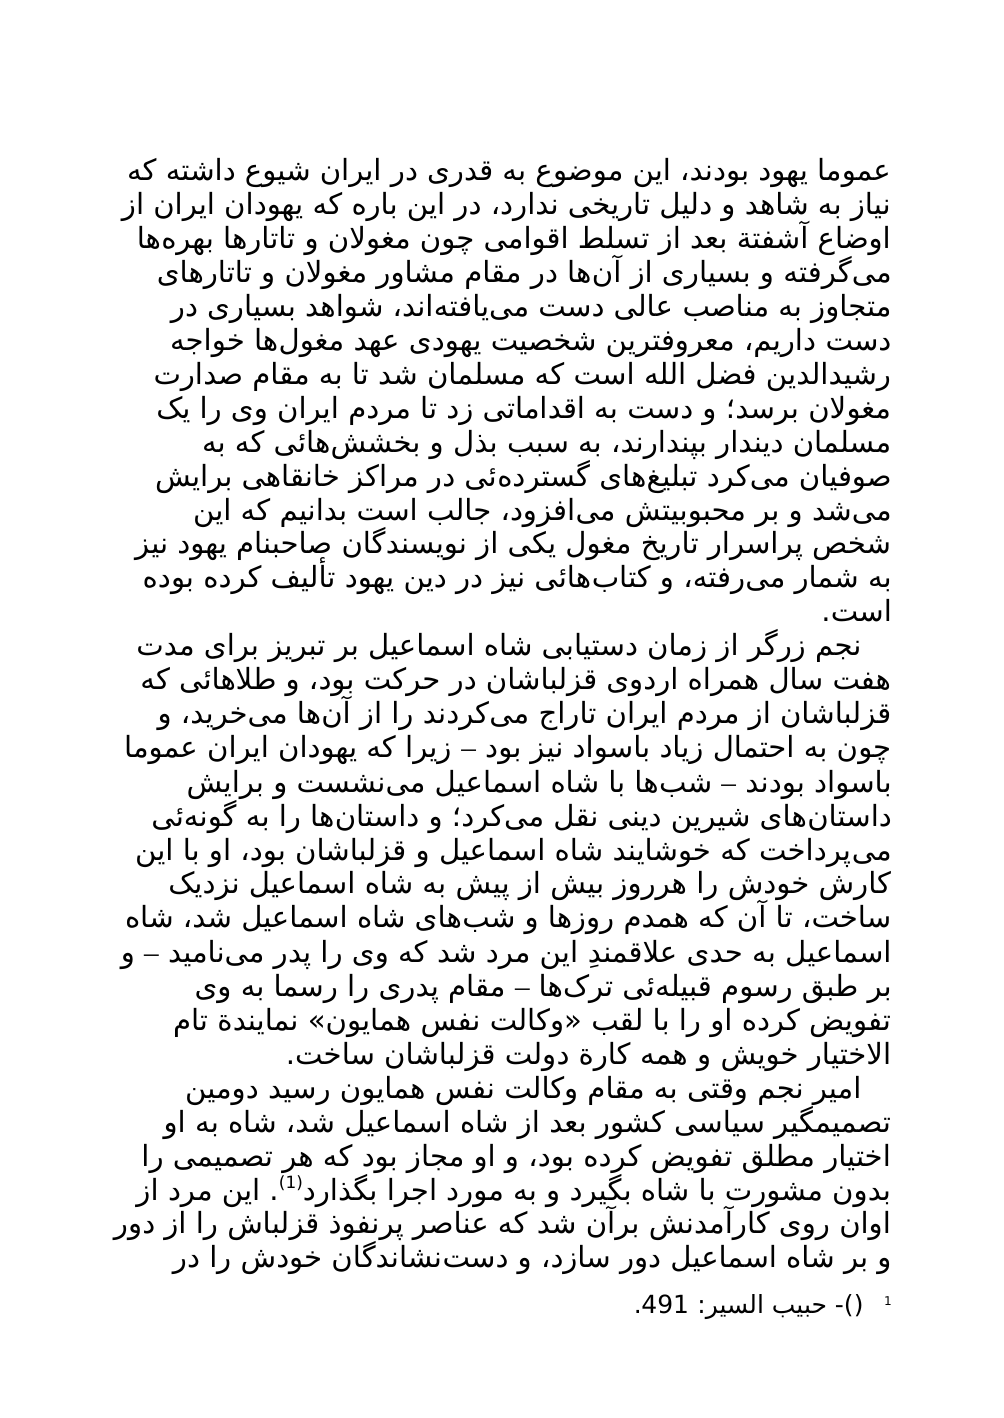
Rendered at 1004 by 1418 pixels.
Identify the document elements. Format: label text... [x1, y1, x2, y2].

text نجم زرگر از زمان دستیابی شاه اسماعیل بر تبریز برای مدت هفت سال همراه اردوی قزلباشان در حرکت بود، و طلاهائی که قزلباشان از مردم ایران تاراج می‌کردند را از آن‌ها می‌خرید، و چون به احتمال زیاد باسواد نیز بود – زیرا که یهودان ایران عموما باسواد بودند – شب‌ها با شاه اسماعیل می‌نشست و برایش داستان‌های شیرین دینی نقل می‌کرد؛ و داستان‌ها را به گونه‌ئی می‌پرداخت که خوشایند شاه اسماعیل و قزلباشان بود، او با این کارش خودش را هرروز بیش از پیش به شاه اسماعیل نزدیک ساخت، تا آن که همدم روزها و شب‌های شاه اسماعیل شد، شاه اسماعیل به حدی علاقمندِ این مرد شد که وی را پدر می‌نامید – و بر طبق رسوم قبیله‌ئی ترک‌ها – مقام پدری را رسما به وی تفویض کرده او را با لقب «وکالت نفس همایون» نمایندة تام الاختیار خویش و همه کارة دولت قزلباشان ساخت. [112, 629, 892, 1071]
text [112, 153, 892, 629]
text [112, 1071, 892, 1275]
